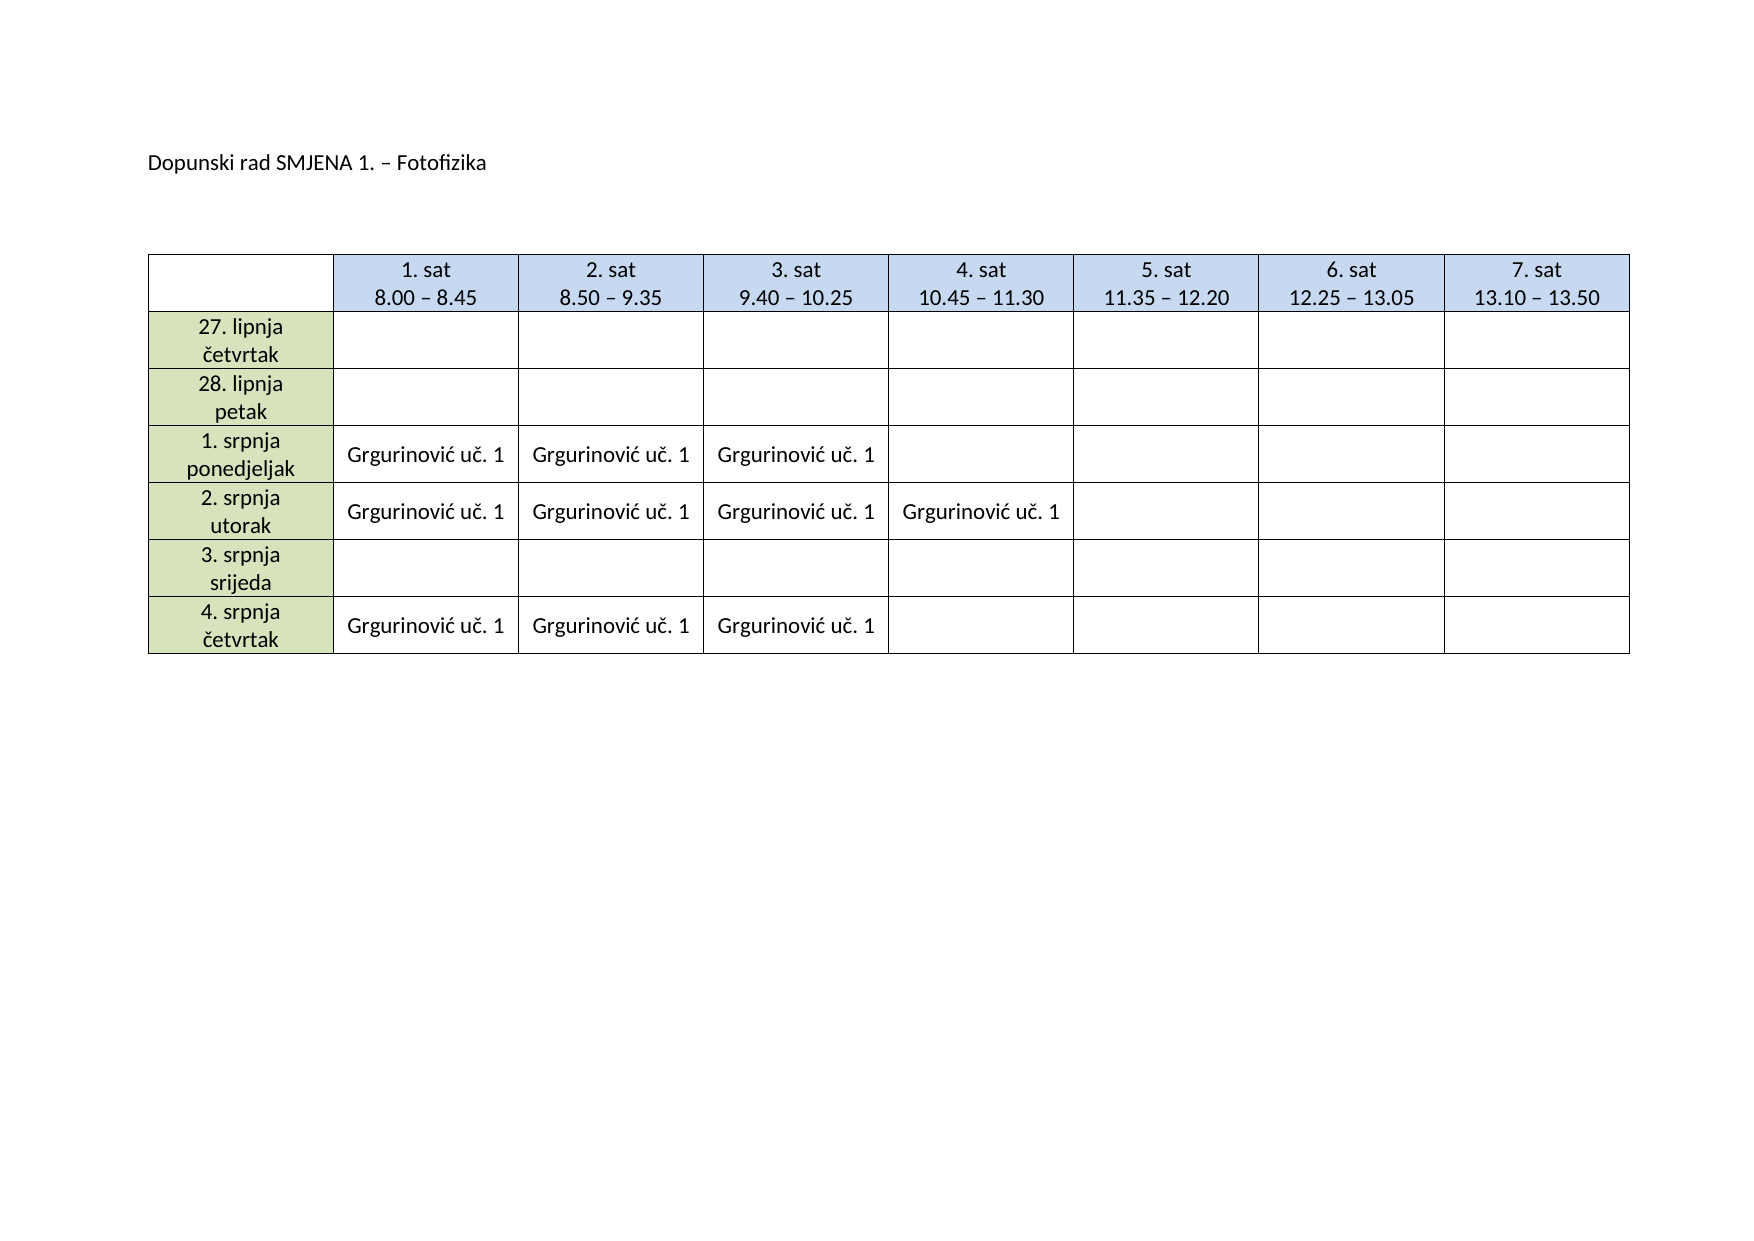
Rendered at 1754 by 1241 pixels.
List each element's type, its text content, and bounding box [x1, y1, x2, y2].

table_cell [519, 369, 703, 425]
table_cell [1074, 312, 1258, 368]
table_cell [889, 312, 1073, 368]
table_cell 2. srpnja utorak [149, 483, 333, 539]
table_cell 3. srpnja srijeda [149, 540, 333, 596]
table_cell [1445, 369, 1629, 425]
table_cell [889, 369, 1073, 425]
table_cell 4. srpnja četvrtak [149, 597, 333, 653]
table_header 2. sat 8.50 – 9.35 [519, 255, 703, 311]
table_cell [1445, 540, 1629, 596]
table_cell [1074, 597, 1258, 653]
table_cell Grgurinović uč. 1 [519, 597, 703, 653]
table_header 5. sat 11.35 – 12.20 [1074, 255, 1258, 311]
table_cell [1259, 540, 1444, 596]
table_cell [704, 312, 888, 368]
table_cell [1259, 426, 1444, 482]
table_cell [1259, 369, 1444, 425]
table_cell [334, 312, 518, 368]
table_cell [1074, 369, 1258, 425]
table_cell Grgurinović uč. 1 [519, 483, 703, 539]
table_cell 27. lipnja četvrtak [149, 312, 333, 368]
table_cell [1259, 312, 1444, 368]
table_cell [704, 540, 888, 596]
table_header 1. sat 8.00 – 8.45 [334, 255, 518, 311]
table_cell [1445, 426, 1629, 482]
table_cell Grgurinović uč. 1 [704, 483, 888, 539]
table_cell [1259, 483, 1444, 539]
table_cell Grgurinović uč. 1 [704, 597, 888, 653]
table_cell [1445, 483, 1629, 539]
table_cell [889, 540, 1073, 596]
table_cell [334, 369, 518, 425]
text Dopunski rad SMJENA 1. – Fotofizika [148, 148, 1606, 176]
table_cell Grgurinović uč. 1 [334, 597, 518, 653]
table_cell [1074, 540, 1258, 596]
table_cell [1074, 426, 1258, 482]
table_header 3. sat 9.40 – 10.25 [704, 255, 888, 311]
table_cell [1445, 312, 1629, 368]
table_cell Grgurinović uč. 1 [519, 426, 703, 482]
table_cell [1074, 483, 1258, 539]
table_cell 1. srpnja ponedjeljak [149, 426, 333, 482]
table_header [149, 255, 333, 311]
table_cell [519, 540, 703, 596]
table_cell [1259, 597, 1444, 653]
table_cell [889, 426, 1073, 482]
table_cell Grgurinović uč. 1 [334, 426, 518, 482]
table_cell [519, 312, 703, 368]
table_cell 28. lipnja petak [149, 369, 333, 425]
table_cell [704, 369, 888, 425]
table_cell Grgurinović uč. 1 [889, 483, 1073, 539]
table_cell Grgurinović uč. 1 [334, 483, 518, 539]
table_cell Grgurinović uč. 1 [704, 426, 888, 482]
table_cell [889, 597, 1073, 653]
table_header 6. sat 12.25 – 13.05 [1259, 255, 1444, 311]
table_cell [334, 540, 518, 596]
table_header 7. sat 13.10 – 13.50 [1445, 255, 1629, 311]
table_header 4. sat 10.45 – 11.30 [889, 255, 1073, 311]
table_cell [1445, 597, 1629, 653]
